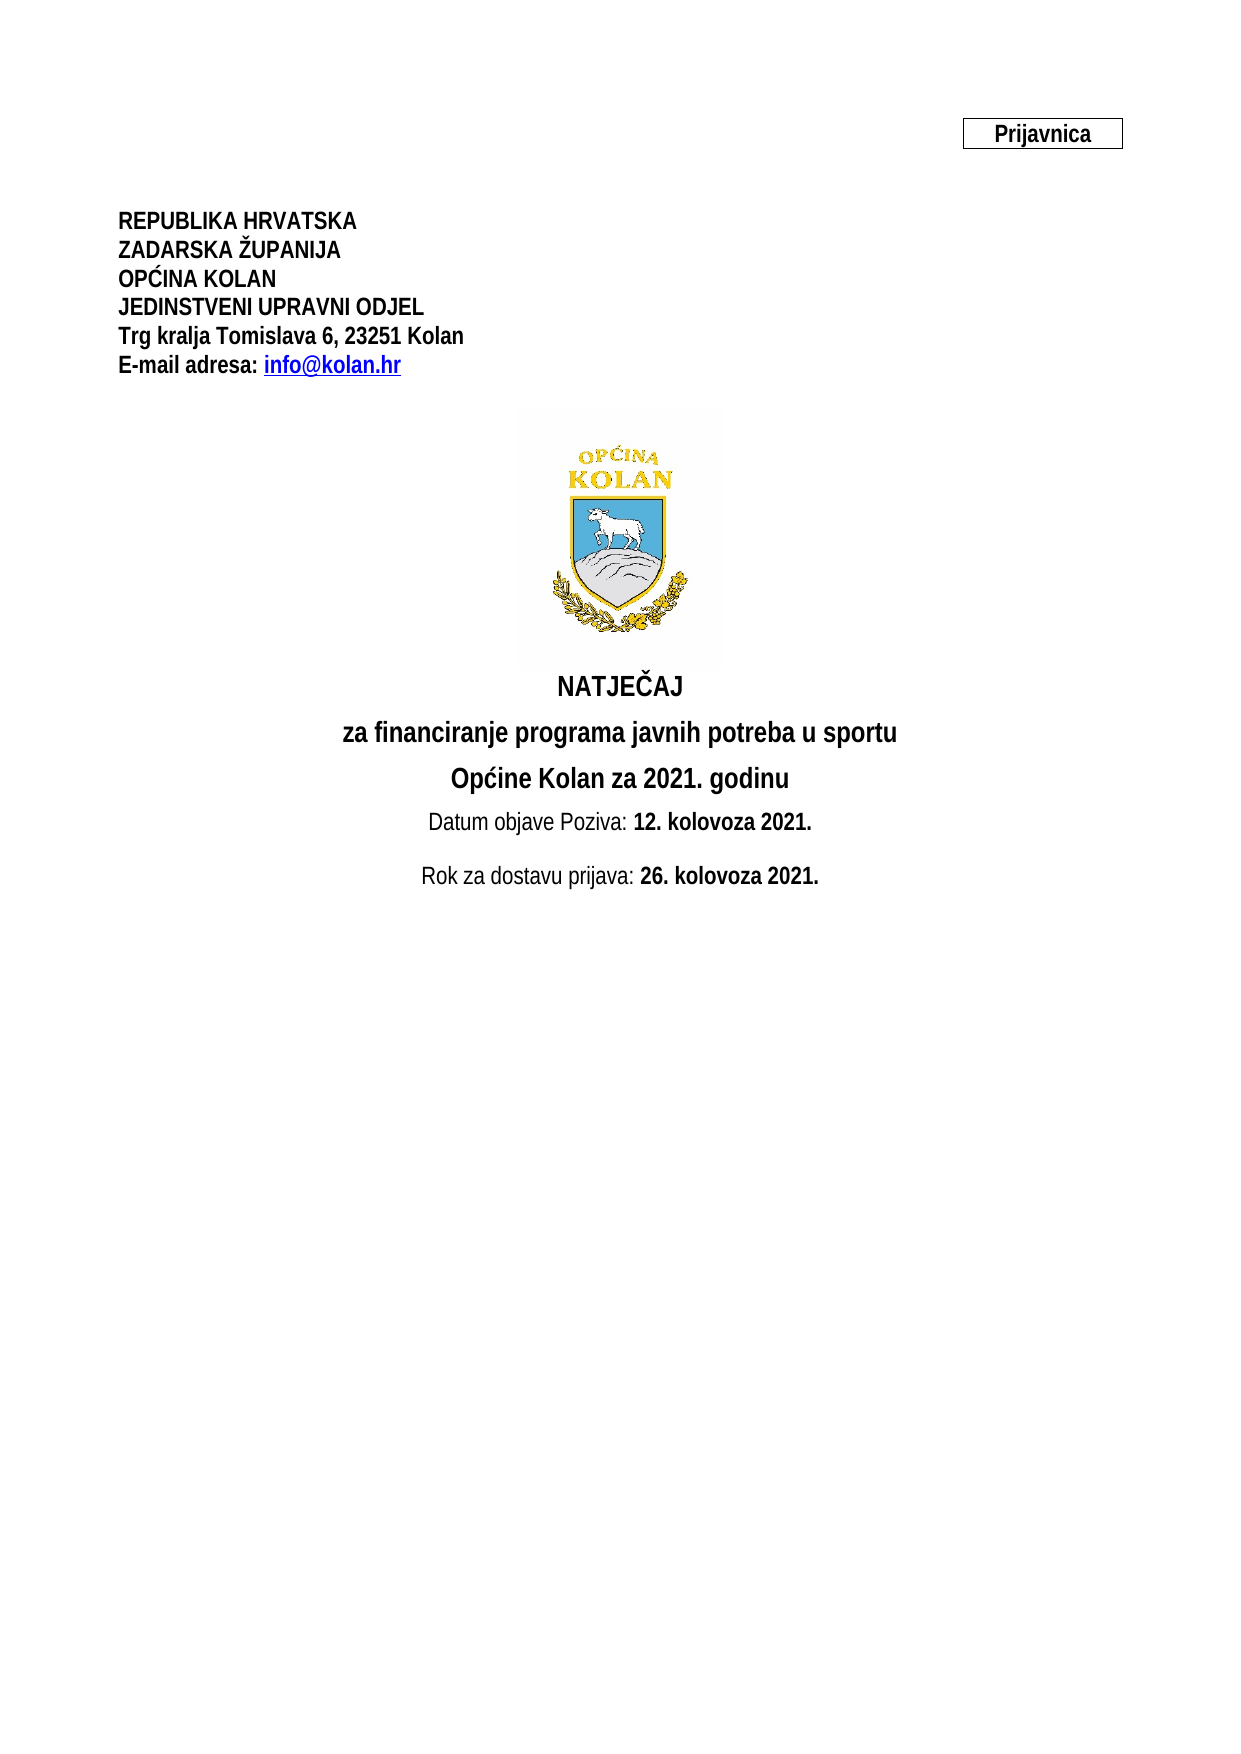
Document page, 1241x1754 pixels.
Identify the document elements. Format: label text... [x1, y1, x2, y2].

text Općine Kolan za 2021. godinu [118, 761, 1122, 795]
picture [517, 406, 723, 670]
subtitle Datum objave Poziva: 12. kolovoza 2021. [118, 807, 1122, 836]
text REPUBLIKA HRVATSKA [118, 206, 1122, 235]
text NATJEČAJ [118, 669, 1122, 703]
text Trg kralja Tomislava 6, 23251 Kolan [118, 321, 1122, 349]
subtitle Rok za dostavu prijava: 26. kolovoza 2021. [118, 861, 1122, 889]
text JEDINSTVENI UPRAVNI ODJEL [118, 292, 1122, 321]
text za financiranje programa javnih potreba u sportu [118, 715, 1122, 749]
text E-mail adresa: info@kolan.hr [118, 349, 1122, 378]
text OPĆINA KOLAN [118, 264, 1122, 292]
text ZADARSKA ŽUPANIJA [118, 235, 1122, 264]
